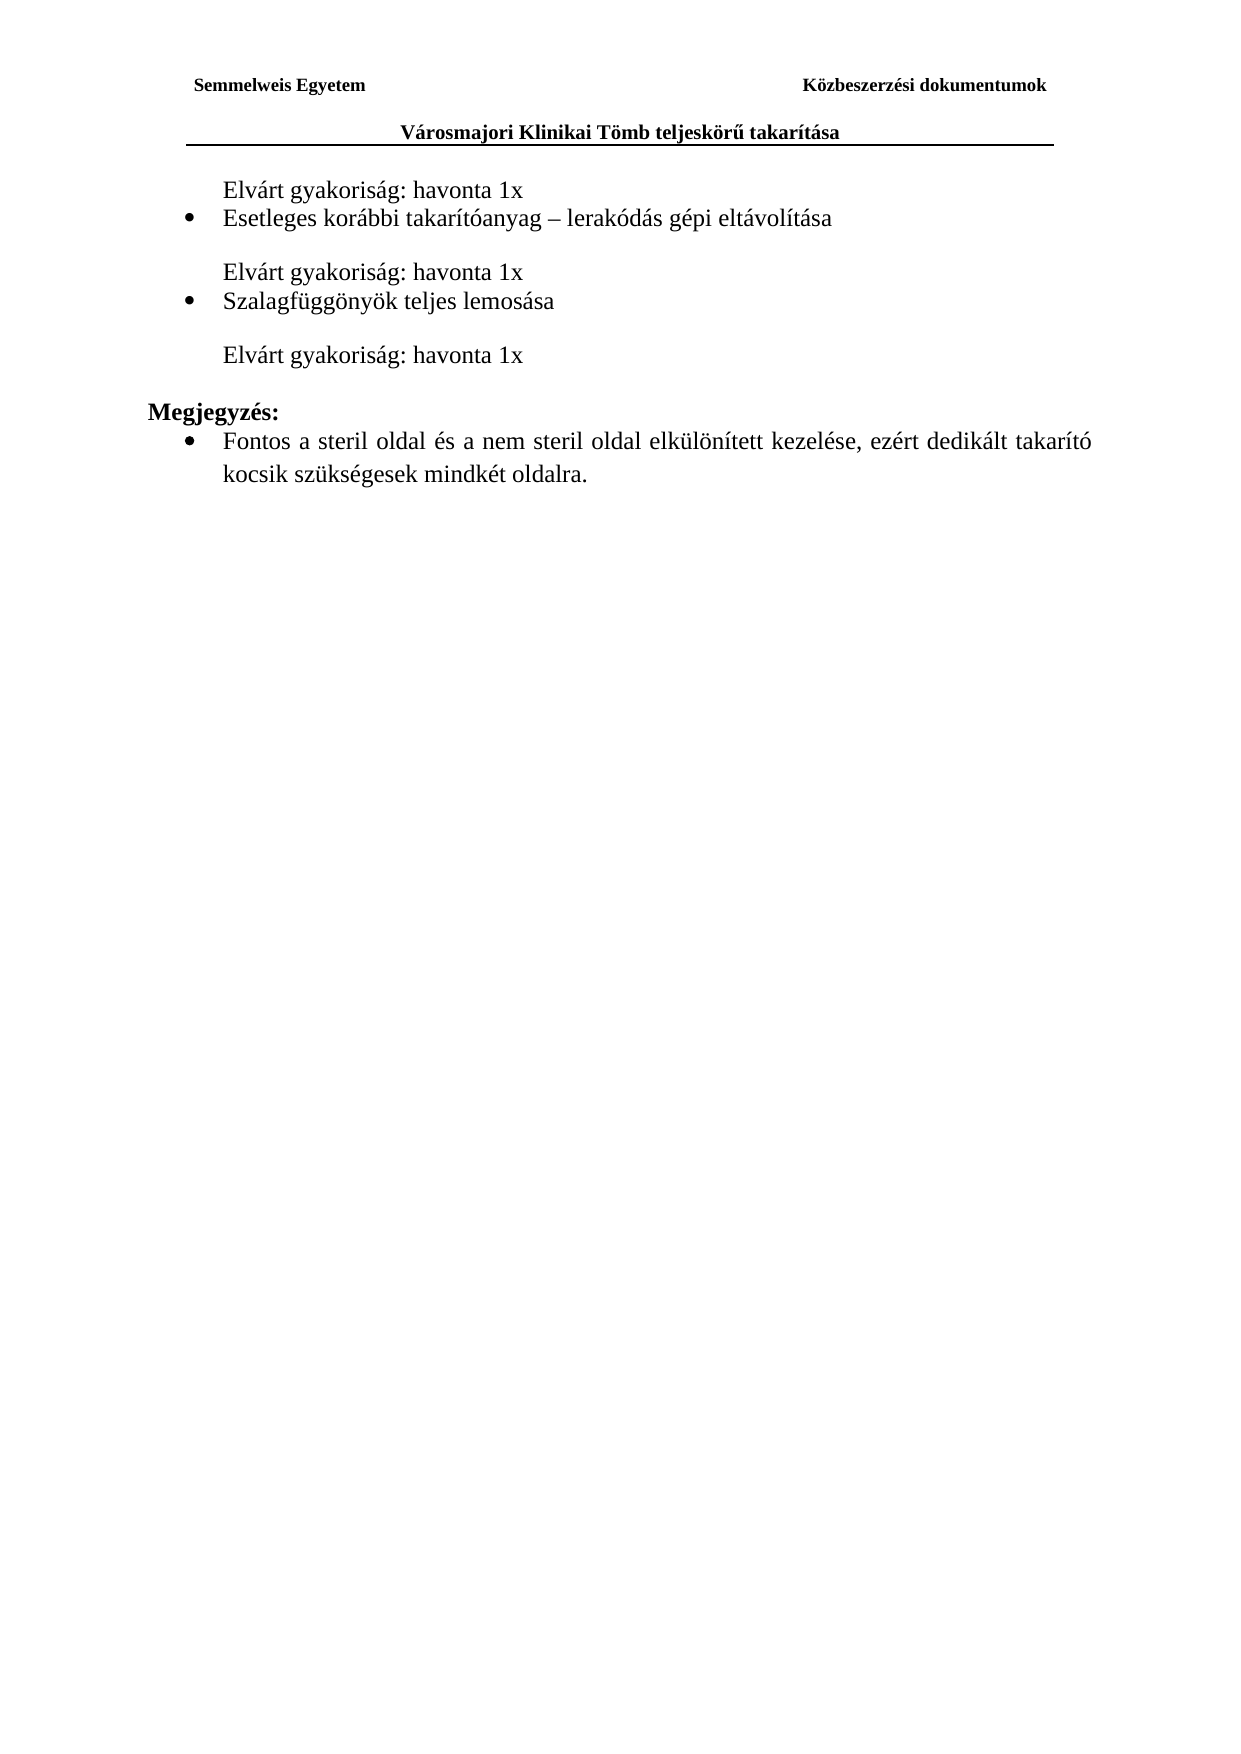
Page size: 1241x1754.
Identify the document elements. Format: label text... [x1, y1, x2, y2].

list Fontos a steril oldal és a nem steril oldal elkülönített kezelése, ezért dedikált takarító kocsik szükségesek mindkét oldalra. [185, 426, 1093, 488]
text Elvárt gyakoriság: havonta 1x [223, 257, 1093, 286]
text Elvárt gyakoriság: havonta 1x [223, 340, 1093, 369]
text Megjegyzés: [148, 397, 1093, 426]
text Elvárt gyakoriság: havonta 1x [223, 175, 1093, 203]
list Esetleges korábbi takarítóanyag – lerakódás gépi eltávolítása [185, 203, 1093, 232]
list Szalagfüggönyök teljes lemosása [185, 286, 1093, 315]
